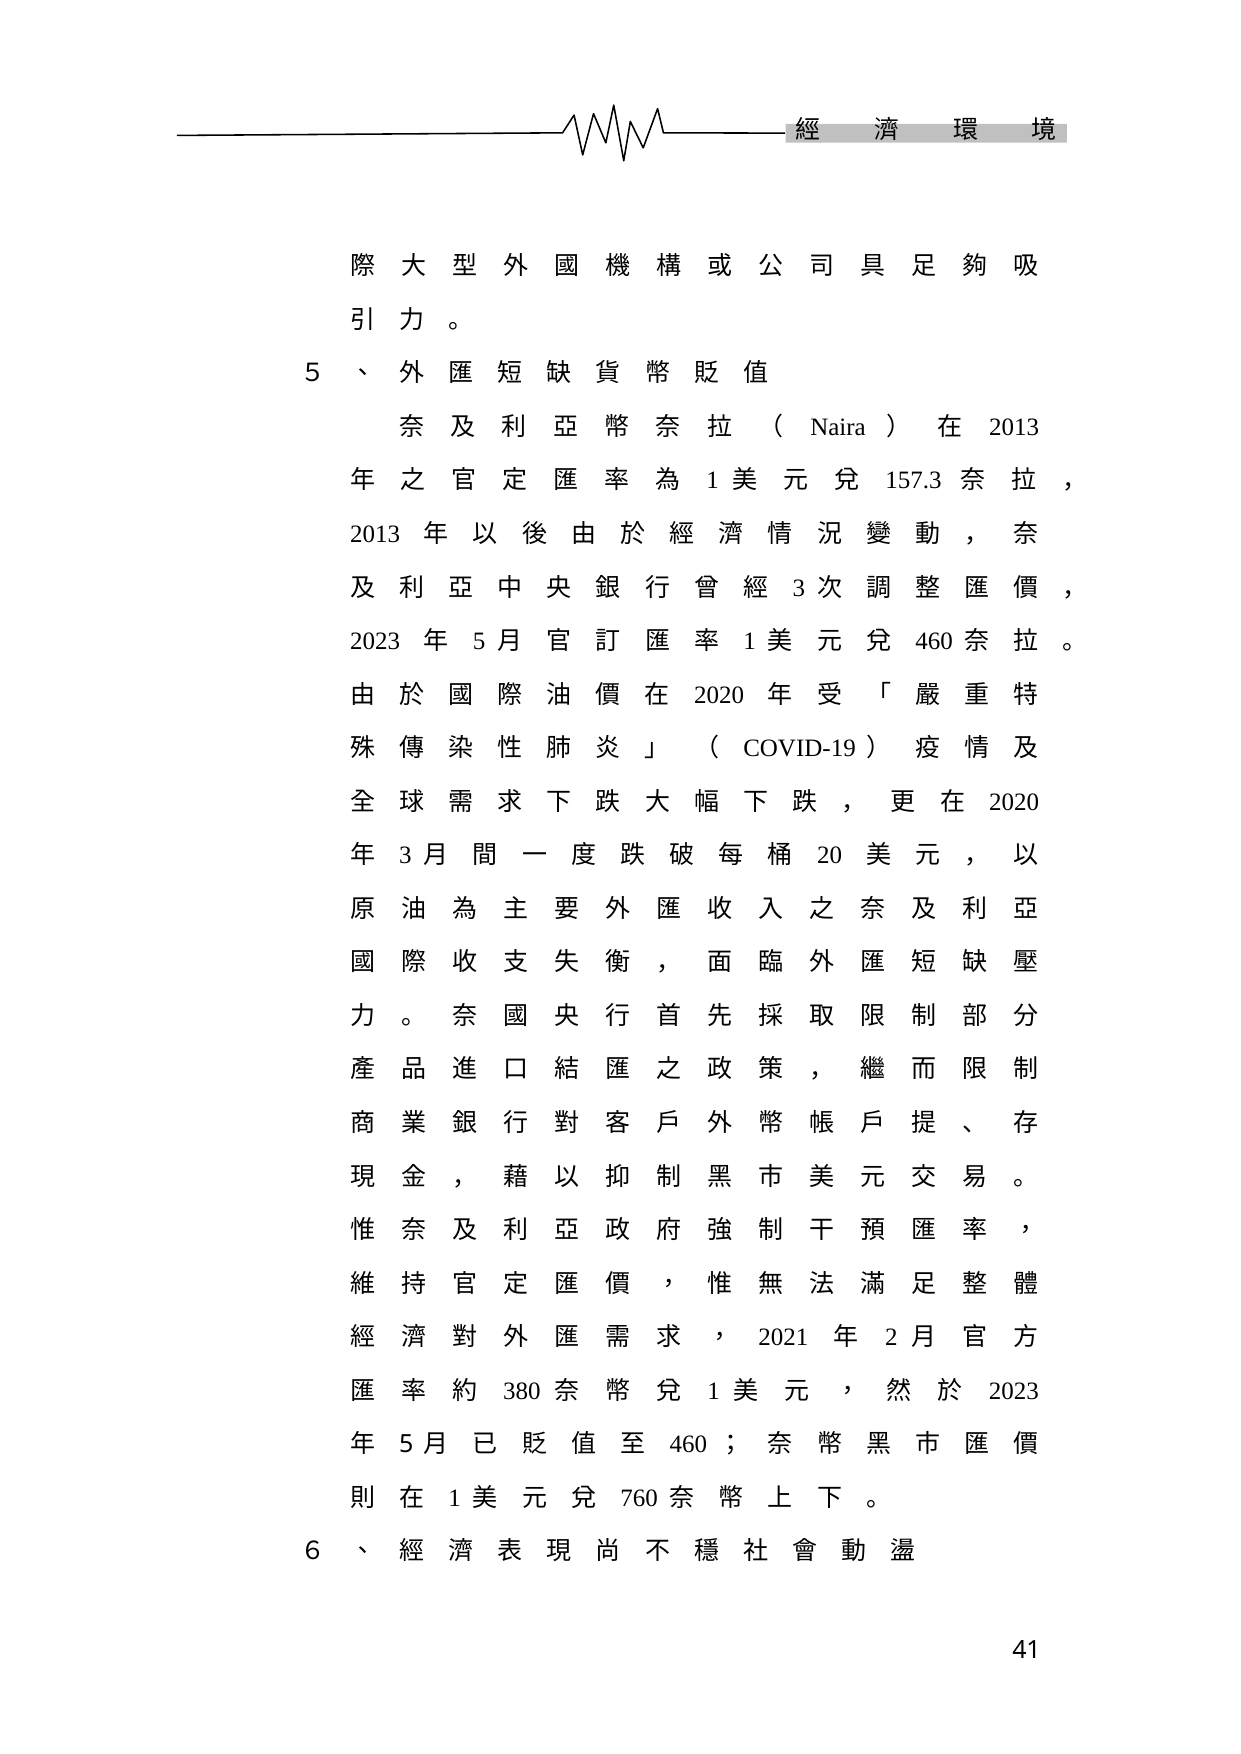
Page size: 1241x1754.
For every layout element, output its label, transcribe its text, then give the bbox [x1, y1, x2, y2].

text 奈及利亞幣奈拉（Naira）在2013年之官定匯率為1美元兌157.3奈拉，2013年以後由於經濟情況變動，奈及利亞中央銀行曾經3次調整匯價，2023年5月官訂匯率1美元兌460奈拉。由於國際油價在2020年受「嚴重特殊傳染性肺炎」（COVID-19）疫情及全球需求下跌大幅下跌，更在2020年3月間一度跌破每桶20美元，以原油為主要外匯收入之奈及利亞國際收支失衡，面臨外匯短缺壓力。奈國央行首先採取限制部分產品進口結匯之政策，繼而限制商業銀行對客戶外幣帳戶提、存現金，藉以抑制黑市美元交易。惟奈及利亞政府強制干預匯率，維持官定匯價，惟無法滿足整體經濟對外匯需求，2021年2月官方匯率約380奈幣兌1美元，然於2023年5月已貶值至460；奈幣黑市匯價則在1美元兌760奈幣上下。 [325, 398, 1063, 1522]
text ５、外匯短缺貨幣貶值 [276, 344, 1063, 398]
text ６、經濟表現尚不穩社會動盪 [276, 1522, 1063, 1576]
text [325, 237, 1063, 344]
